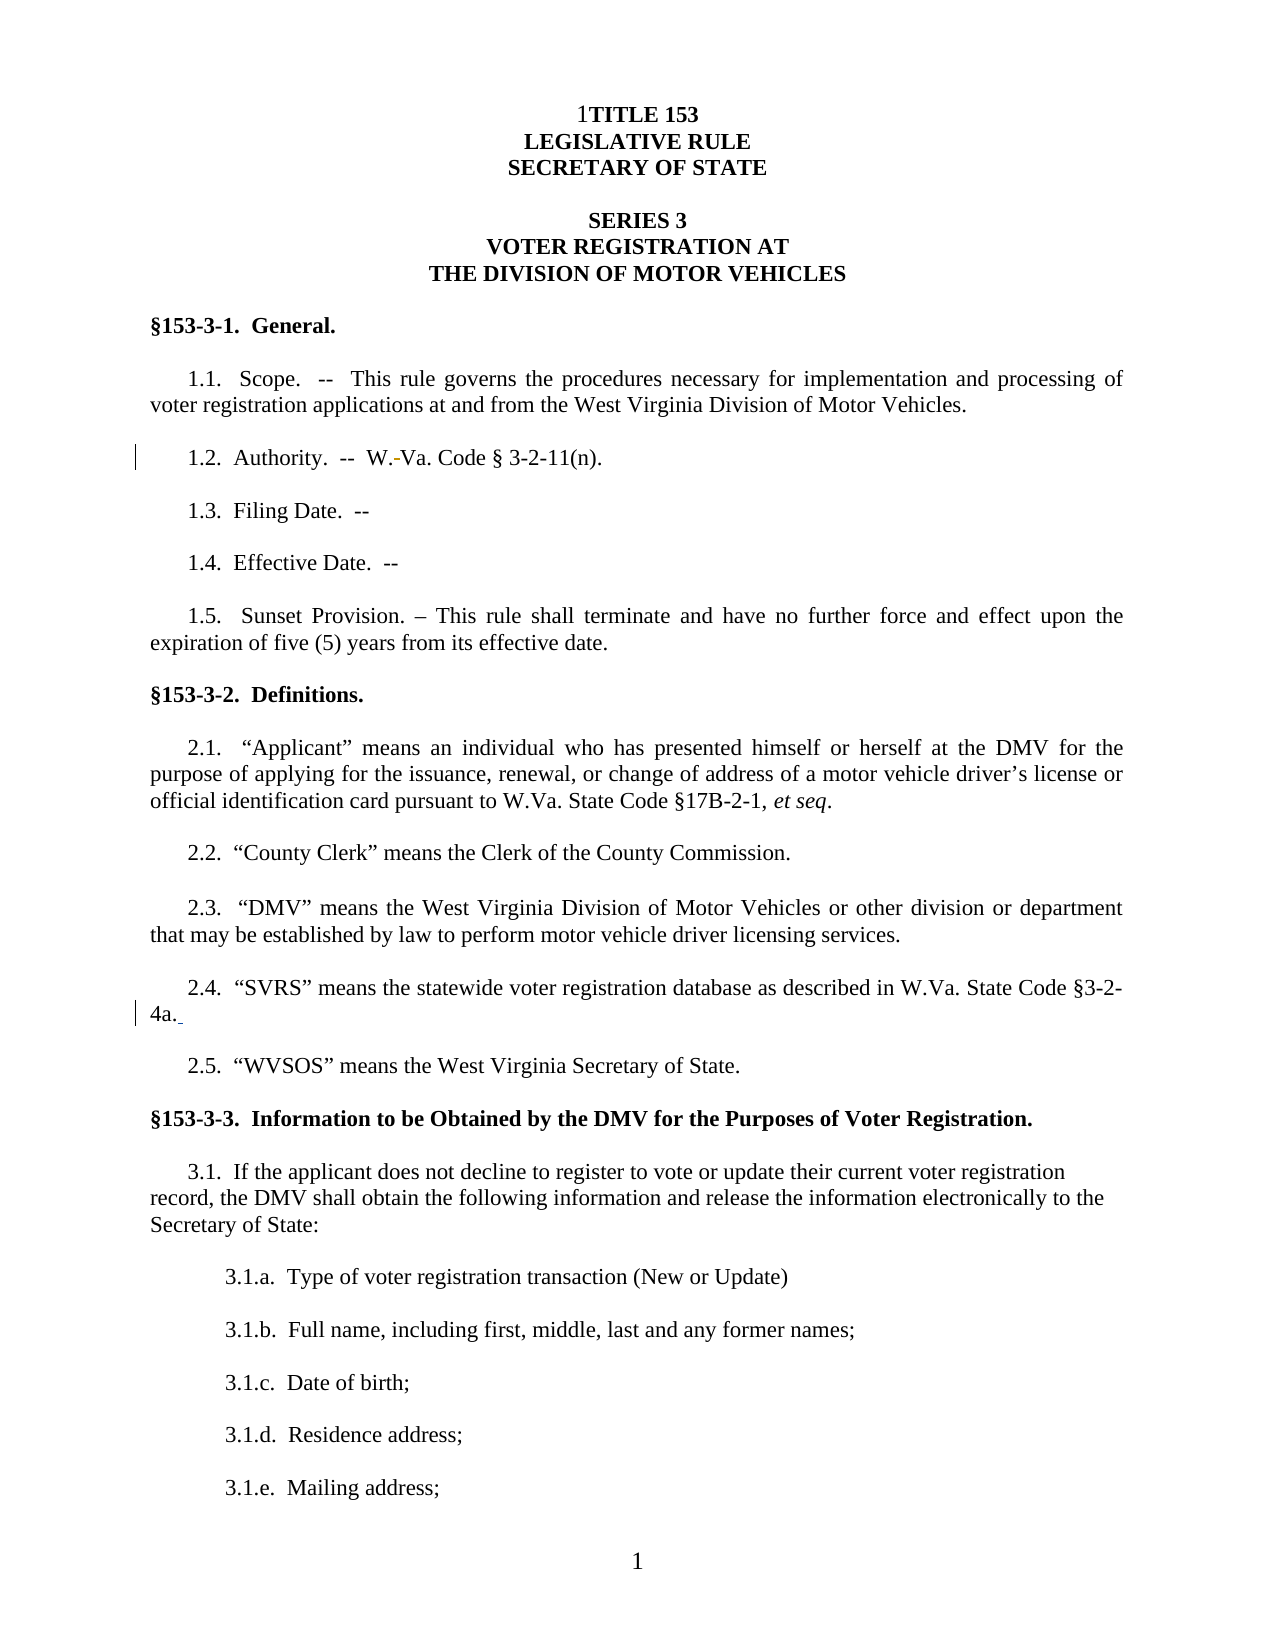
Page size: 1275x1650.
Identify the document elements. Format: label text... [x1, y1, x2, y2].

text 1.2. Authority. -- W.Va. Code § 3-2-11(n). [150, 444, 1125, 470]
text 3.1.a. Type of voter registration transaction (New or Update) [150, 1263, 1125, 1290]
text 2.5. “WVSOS” means the West Virginia Secretary of State. [150, 1053, 1125, 1079]
text TITLE 153 [150, 99, 1125, 128]
text THE DIVISION OF MOTOR VEHICLES [150, 259, 1125, 286]
text §153-3-2. Definitions. [150, 681, 1125, 708]
text 3.1.b. Full name, including first, middle, last and any former names; [150, 1316, 1125, 1342]
text 3.1.d. Residence address; [150, 1422, 1125, 1448]
text §153-3-1. General. [150, 312, 1125, 339]
text LEGISLATIVE RULE [150, 128, 1125, 154]
text 2.3. “DMV” means the West Virginia Division of Motor Vehicles or other division or department that may be established by law to perform motor vehicle driver licensing services. [150, 894, 1125, 947]
text §153-3-3. Information to be Obtained by the DMV for the Purposes of Voter Registration. [150, 1105, 1125, 1132]
text 2.1. “Applicant” means an individual who has presented himself or herself at the DMV for the purpose of applying for the issuance, renewal, or change of address of a motor vehicle driver’s license or official identification card pursuant to W.Va. State Code §17B-2-1, et seq. [150, 734, 1125, 813]
text 3.1.c. Date of birth; [150, 1369, 1125, 1395]
text 1.5. Sunset Provision. – This rule shall terminate and have no further force and effect upon the expiration of five (5) years from its effective date. [150, 602, 1125, 655]
text 1.4. Effective Date. -- [150, 549, 1125, 576]
text 3.1. If the applicant does not decline to register to vote or update their current voter registration record, the DMV shall obtain the following information and release the information electronically to the Secretary of State: [150, 1158, 1125, 1237]
text 3.1.e. Mailing address; [150, 1474, 1125, 1501]
text VOTER REGISTRATION AT [150, 233, 1125, 259]
text 2.2. “County Clerk” means the Clerk of the County Commission. [150, 839, 1125, 866]
text SECRETARY OF STATE [150, 154, 1125, 181]
text 2.4. “SVRS” means the statewide voter registration database as described in W.Va. State Code §3-2-4a. [150, 973, 1125, 1026]
text 1.3. Filing Date. -- [150, 497, 1125, 523]
text SERIES 3 [150, 207, 1125, 233]
text 1.1. Scope. -- This rule governs the procedures necessary for implementation and processing of voter registration applications at and from the West Virginia Division of Motor Vehicles. [150, 365, 1125, 418]
